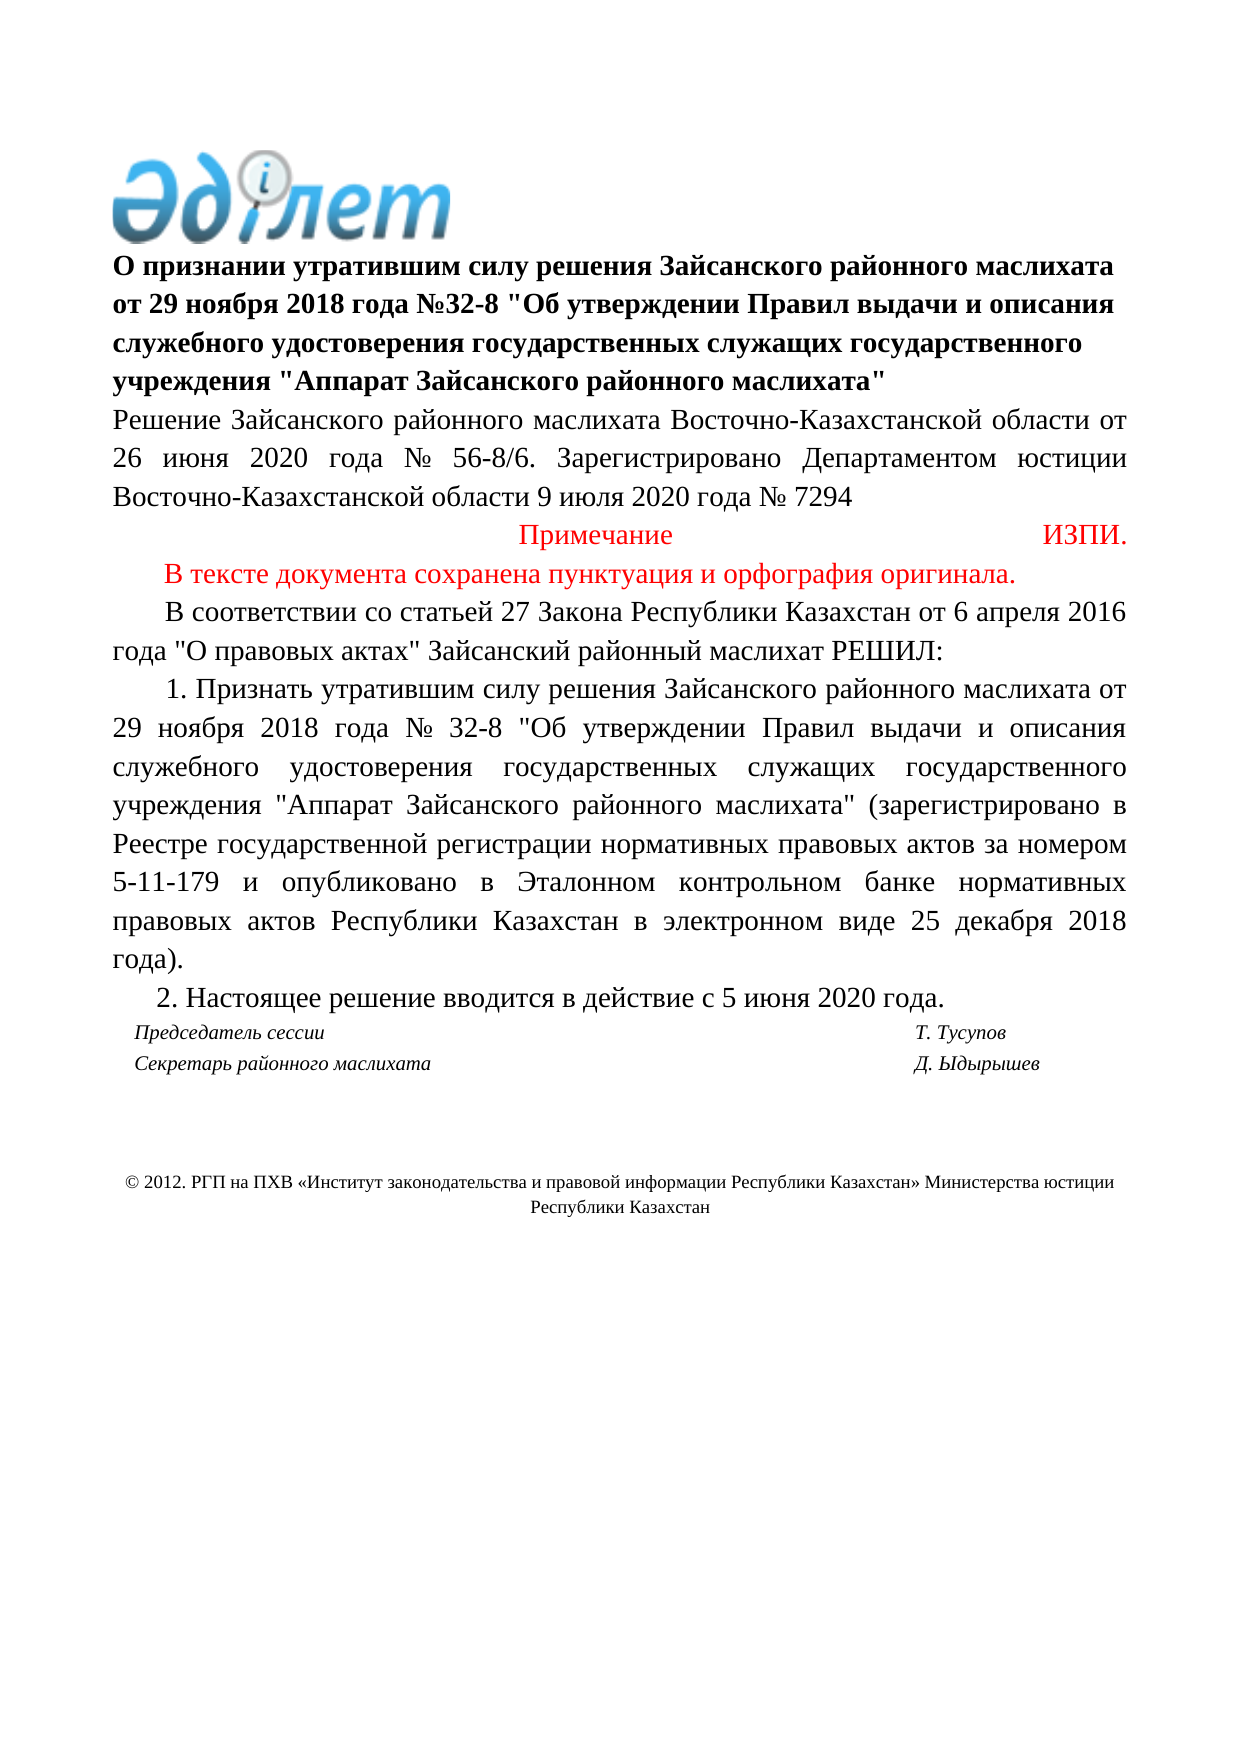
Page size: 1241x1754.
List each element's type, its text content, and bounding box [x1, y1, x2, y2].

text © 2012. РГП на ПХВ «Институт законодательства и правовой информации Республики Казахстан» Министерства юстиции Республики Казахстан [112, 1171, 1128, 1217]
text Примечание ИЗПИ. В тексте документа сохранена пунктуация и орфография оригинала. [112, 517, 1128, 589]
table_cell Д. Ыдырышев [913, 1050, 1240, 1081]
picture [112, 150, 451, 244]
text О признании утратившим силу решения Зайсанского районного маслихата от 29 ноября 2018 года №32-8 "Об утверждении Правил выдачи и описания служебного удостоверения государственных служащих государственного учреждения "Аппарат Зайсанского районного маслихата" [112, 248, 1128, 397]
table_cell Секретарь районного маслихата [101, 1050, 913, 1081]
text В соответствии со статьей 27 Закона Республики Казахстан от 6 апреля 2016 года "О правовых актах" Зайсанский районный маслихат РЕШИЛ: [112, 594, 1128, 667]
text 1. Признать утратившим силу решения Зайсанского районного маслихата от 29 ноября 2018 года № 32-8 "Об утверждении Правил выдачи и описания служебного удостоверения государственных служащих государственного учреждения "Аппарат Зайсанского районного маслихата" (зарегистрировано в Реестре государственной регистрации нормативных правовых актов за номером 5-11-179 и опубликовано в Эталонном контрольном банке нормативных правовых актов Республики Казахстан в электронном виде 25 декабря 2018 года). [112, 672, 1128, 975]
text Решение Зайсанского районного маслихата Восточно-Казахстанской области от 26 июня 2020 года № 56-8/6. Зарегистрировано Департаментом юстиции Восточно-Казахстанской области 9 июля 2020 года № 7294 [112, 402, 1128, 512]
text 2. Настоящее решение вводится в действие с 5 июня 2020 года. [112, 980, 1128, 1013]
table_header Т. Тусупов [913, 1019, 1240, 1049]
table_header Председатель сессии [101, 1019, 913, 1049]
